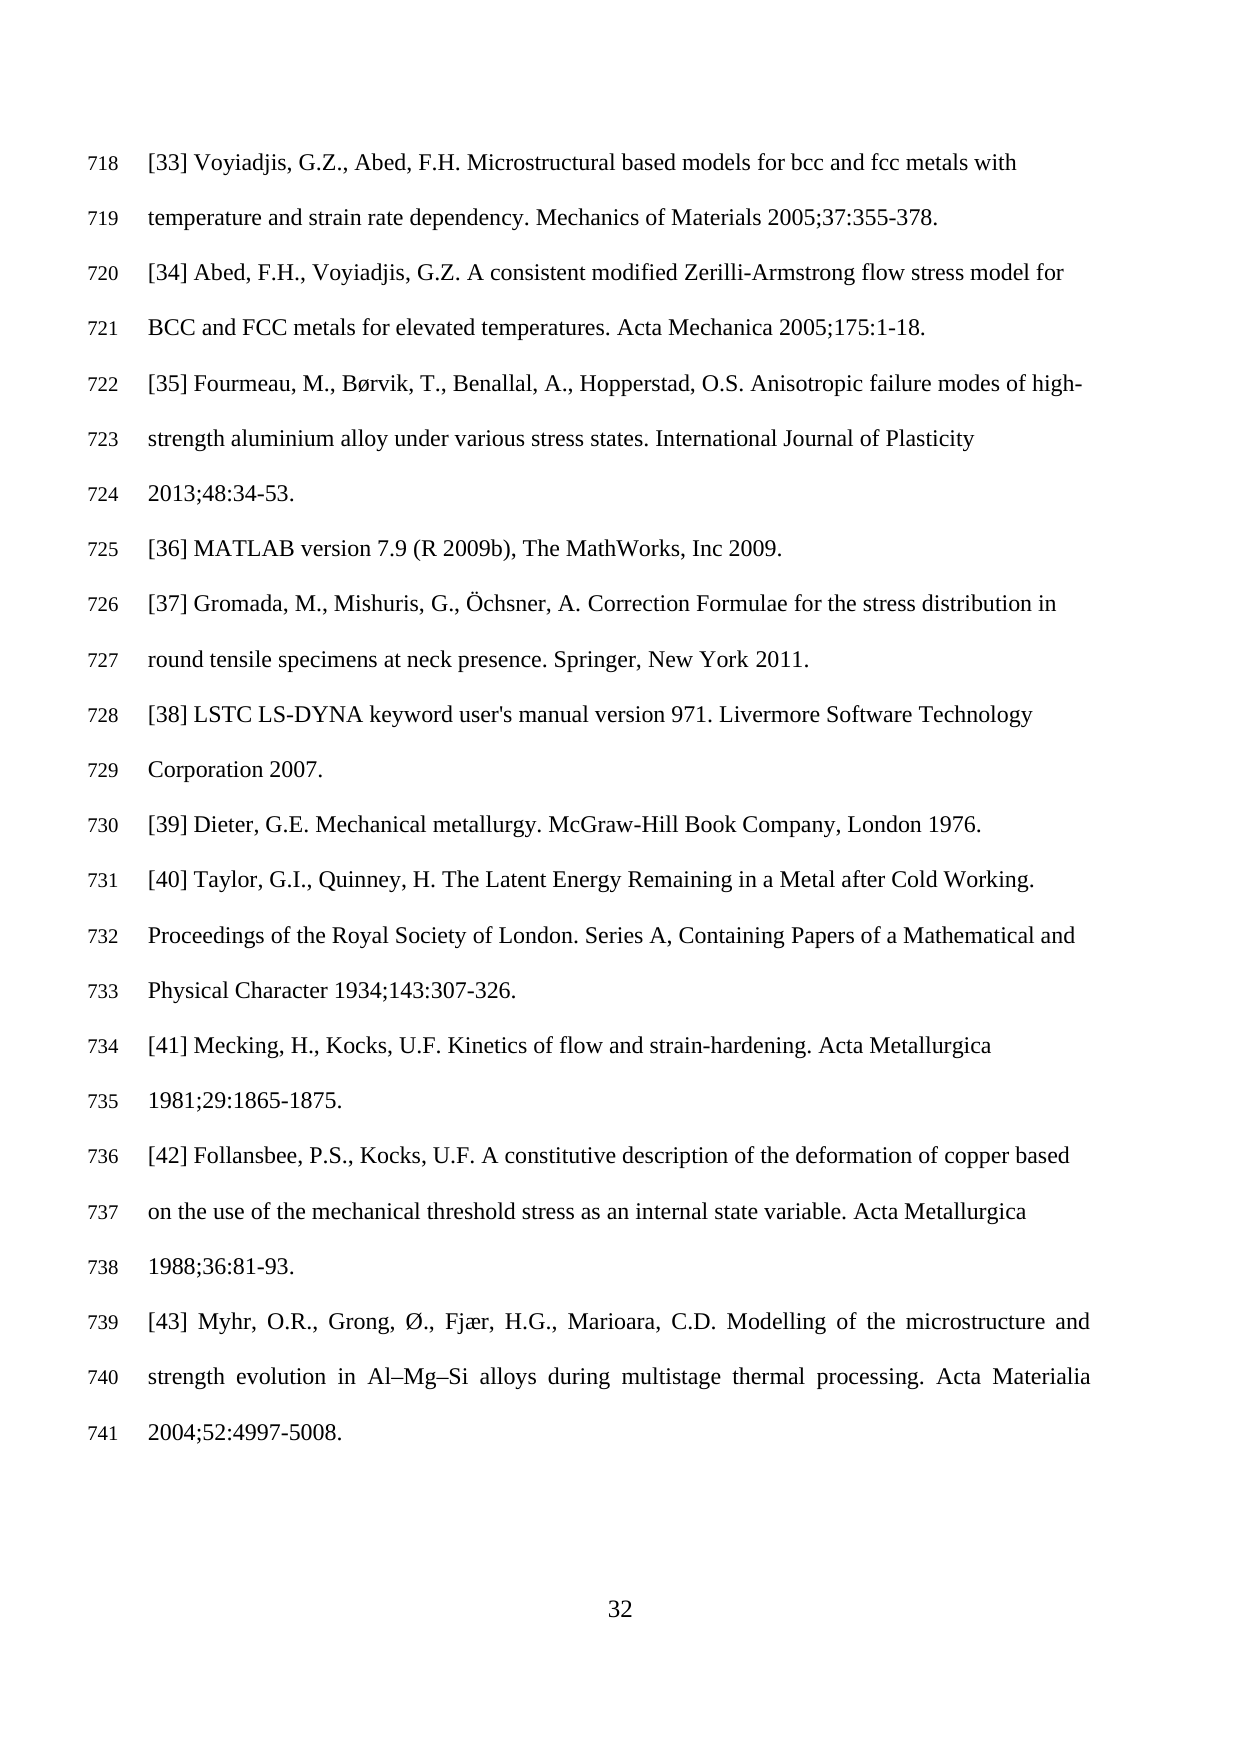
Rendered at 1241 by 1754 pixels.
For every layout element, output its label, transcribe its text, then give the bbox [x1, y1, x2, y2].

text [38] LSTC LS-DYNA keyword user's manual version 971. Livermore Software Technology Corporation 2007. [148, 700, 1092, 783]
text [40] Taylor, G.I., Quinney, H. The Latent Energy Remaining in a Metal after Cold Working. Proceedings of the Royal Society of London. Series A, Containing Papers of a Mathematical and Physical Character 1934;143:307-326. [148, 865, 1092, 1003]
text [41] Mecking, H., Kocks, U.F. Kinetics of flow and strain-hardening. Acta Metallurgica 1981;29:1865-1875. [148, 1031, 1092, 1114]
text [34] Abed, F.H., Voyiadjis, G.Z. A consistent modified Zerilli-Armstrong flow stress model for BCC and FCC metals for elevated temperatures. Acta Mechanica 2005;175:1-18. [148, 258, 1092, 341]
text [33] Voyiadjis, G.Z., Abed, F.H. Microstructural based models for bcc and fcc metals with temperature and strain rate dependency. Mechanics of Materials 2005;37:355-378. [148, 148, 1092, 231]
text [37] Gromada, M., Mishuris, G., Öchsner, A. Correction Formulae for the stress distribution in round tensile specimens at neck presence. Springer, New York 2011. [148, 589, 1092, 672]
text [42] Follansbee, P.S., Kocks, U.F. A constitutive description of the deformation of copper based on the use of the mechanical threshold stress as an internal state variable. Acta Metallurgica 1988;36:81-93. [148, 1141, 1092, 1279]
text [36] MATLAB version 7.9 (R 2009b), The MathWorks, Inc 2009. [148, 534, 1092, 562]
text [35] Fourmeau, M., Børvik, T., Benallal, A., Hopperstad, O.S. Anisotropic failure modes of high-strength aluminium alloy under various stress states. International Journal of Plasticity 2013;48:34-53. [148, 368, 1092, 507]
text [43] Myhr, O.R., Grong, Ø., Fjær, H.G., Marioara, C.D. Modelling of the microstructure and strength evolution in Al–Mg–Si alloys during multistage thermal processing. Acta Materialia 2004;52:4997-5008. [148, 1307, 1092, 1445]
text [39] Dieter, G.E. Mechanical metallurgy. McGraw-Hill Book Company, London 1976. [148, 810, 1092, 838]
